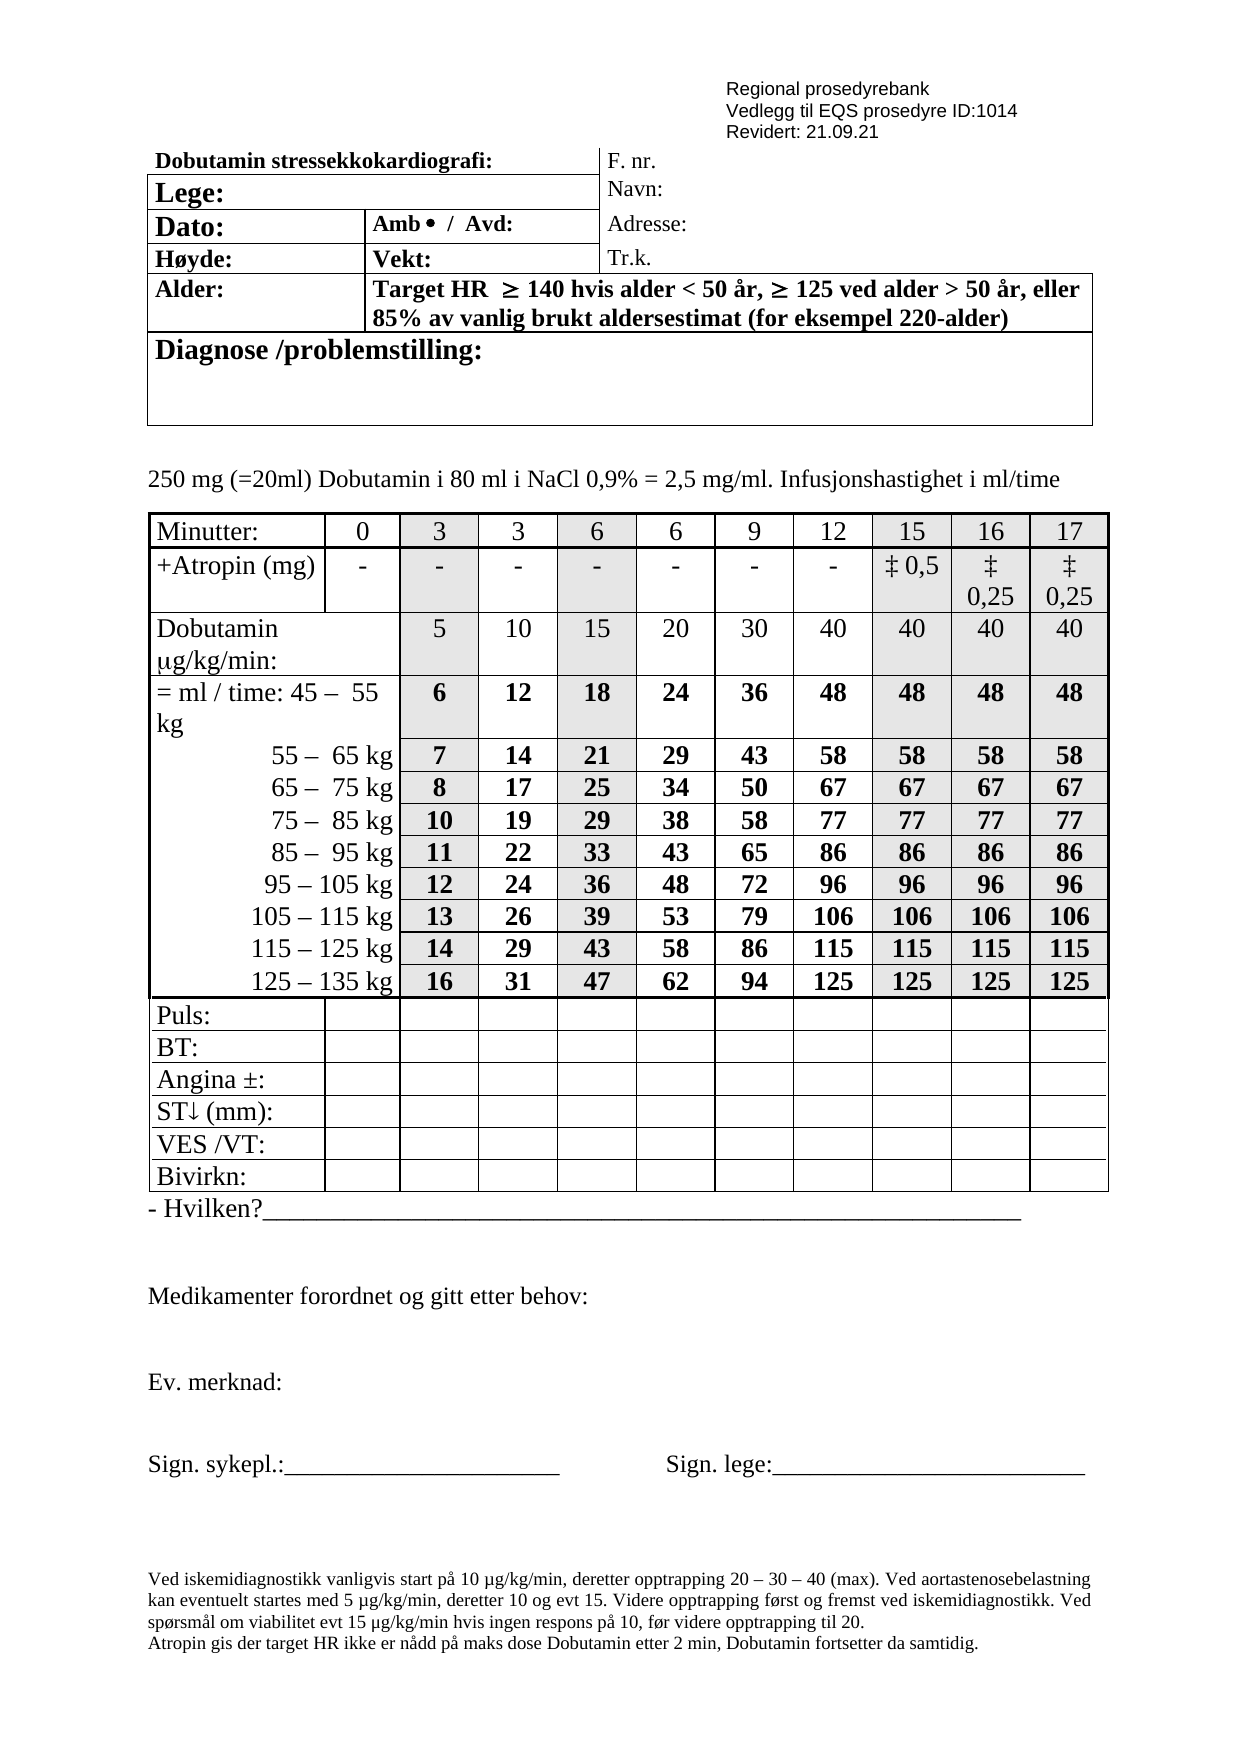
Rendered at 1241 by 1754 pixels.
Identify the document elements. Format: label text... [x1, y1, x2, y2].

table_cell 10 [401, 804, 478, 835]
table_cell [952, 1128, 1029, 1159]
table_cell [952, 1063, 1029, 1094]
table_cell 29 [637, 739, 714, 771]
table_cell ‡ 0,5 [873, 549, 951, 612]
table_cell [401, 1031, 478, 1062]
text Sign. sykepl.:______________________ Sign. lege:_________________________ [148, 1449, 1093, 1477]
table_cell - [326, 549, 399, 612]
table_header F. nr. [600, 148, 1093, 174]
table_cell Tr.k. [600, 243, 1093, 273]
table_cell 48 [952, 676, 1029, 738]
table_cell 36 [558, 868, 636, 899]
table_cell 16 [401, 965, 478, 996]
table_cell 6 [401, 676, 478, 738]
table_cell 26 [479, 900, 557, 931]
table_cell 8 [401, 772, 478, 803]
table_cell [558, 999, 636, 1030]
table_header 3 [479, 515, 557, 546]
table_cell [952, 999, 1029, 1030]
table_cell 115 – 125 kg [151, 931, 399, 964]
table_cell 95 – 105 kg [151, 867, 399, 899]
table_cell 77 [873, 804, 951, 835]
table_cell [873, 1031, 951, 1062]
table_cell 125 [952, 965, 1029, 996]
table_cell 12 [401, 868, 478, 899]
table_cell 125 [1031, 965, 1107, 996]
table_cell - [401, 549, 478, 612]
table_cell [479, 1031, 557, 1062]
table_cell 75 – 85 kg [151, 803, 399, 835]
table_cell 14 [401, 933, 478, 964]
table_cell ‡ 0,25 [952, 549, 1029, 612]
table_cell Angina ±: [150, 1062, 324, 1094]
table_cell 36 [716, 676, 793, 738]
table_cell 96 [873, 868, 951, 899]
table_cell [326, 1063, 399, 1094]
table_cell [794, 1160, 872, 1191]
table_cell 94 [716, 965, 793, 996]
table_header 6 [637, 515, 714, 546]
table_cell [1031, 1159, 1108, 1191]
table_cell [873, 1128, 951, 1159]
table_header Dobutamin stressekkokardiografi: [148, 148, 599, 174]
table_cell 53 [637, 900, 714, 931]
table_cell 14 [479, 739, 557, 771]
table_cell 115 [794, 933, 872, 964]
table_cell 65 – 75 kg [151, 771, 399, 803]
table_header 17 [1031, 515, 1107, 546]
table_cell 106 [1031, 900, 1107, 931]
table_cell [558, 1160, 636, 1191]
table_cell Puls: [150, 997, 324, 1030]
table_cell [637, 1128, 714, 1159]
table_cell [794, 1063, 872, 1094]
table_cell = ml / time: 45 – 55 kg [151, 676, 399, 738]
table_cell 40 [1031, 613, 1107, 675]
table_cell 58 [637, 933, 714, 964]
table_cell 86 [952, 836, 1029, 867]
table_cell [794, 1096, 872, 1127]
table_cell [558, 1096, 636, 1127]
table_cell [479, 1063, 557, 1094]
table_cell 106 [873, 900, 951, 931]
table_cell - [637, 549, 714, 612]
table_cell - [794, 549, 872, 612]
table_cell 55 – 65 kg [151, 738, 399, 771]
table_cell Dato: [148, 210, 364, 243]
table_cell Lege: [148, 175, 599, 208]
table_header 0 [326, 515, 399, 546]
table_cell [716, 1031, 793, 1062]
table_cell 43 [558, 933, 636, 964]
table_cell 21 [558, 739, 636, 771]
table_cell 40 [952, 613, 1029, 675]
table_cell Navn: [600, 174, 1093, 208]
table_cell [401, 1128, 478, 1159]
table_cell 5 [401, 613, 478, 675]
table_cell ‡ 0,25 [1031, 549, 1107, 612]
table_cell 48 [873, 676, 951, 738]
table_cell 125 – 135 kg [151, 964, 399, 996]
table_cell 31 [479, 965, 557, 996]
table_cell [558, 1128, 636, 1159]
table_cell 86 [716, 933, 793, 964]
table_cell 86 [1031, 836, 1107, 867]
table_cell [479, 1160, 557, 1191]
table_header 16 [952, 515, 1029, 546]
table_cell [479, 999, 557, 1030]
table_cell [716, 1128, 793, 1159]
table_cell 40 [794, 613, 872, 675]
table_cell [479, 1096, 557, 1127]
table_cell [716, 1063, 793, 1094]
table_cell [479, 1128, 557, 1159]
table_cell [716, 1096, 793, 1127]
table_cell BT: [150, 1030, 324, 1062]
text Medikamenter forordnet og gitt etter behov: [148, 1281, 1093, 1309]
table_cell 34 [637, 772, 714, 803]
table_cell [952, 1096, 1029, 1127]
table_cell [637, 1063, 714, 1094]
table_cell 106 [952, 900, 1029, 931]
table_cell 58 [1031, 739, 1107, 771]
table_cell 48 [1031, 676, 1107, 738]
text Ev. merknad: [148, 1367, 1093, 1396]
table_cell 67 [873, 772, 951, 803]
table_cell 96 [1031, 868, 1107, 899]
table_cell 20 [637, 613, 714, 675]
table_header 9 [716, 515, 793, 546]
table_cell 7 [401, 739, 478, 771]
table_cell 77 [1031, 804, 1107, 835]
table_cell 29 [558, 804, 636, 835]
table_cell 24 [637, 676, 714, 738]
table_cell 72 [716, 868, 793, 899]
table_cell [637, 999, 714, 1030]
table_cell 115 [1031, 933, 1107, 964]
table_cell [873, 1096, 951, 1127]
table_cell 96 [794, 868, 872, 899]
table_cell 115 [952, 933, 1029, 964]
table_cell - [479, 549, 557, 612]
table_cell 86 [794, 836, 872, 867]
table_cell 47 [558, 965, 636, 996]
table_cell [873, 1063, 951, 1094]
table_cell [1031, 996, 1108, 1030]
table_cell 25 [558, 772, 636, 803]
table_cell 11 [401, 836, 478, 867]
table_cell Høyde: [148, 244, 364, 273]
table_cell 13 [401, 900, 478, 931]
table_cell 19 [479, 804, 557, 835]
table_cell [873, 999, 951, 1030]
table_cell 10 [479, 613, 557, 675]
table_cell [326, 1128, 399, 1159]
table_cell VES /VT: [150, 1127, 324, 1159]
table_cell 125 [873, 965, 951, 996]
table_cell 79 [716, 900, 793, 931]
table_cell ST (mm): [150, 1095, 324, 1127]
table_cell 106 [794, 900, 872, 931]
table_cell [637, 1160, 714, 1191]
table_cell 58 [952, 739, 1029, 771]
table_cell Alder: [148, 274, 364, 331]
table_cell 58 [716, 804, 793, 835]
table_cell [873, 1160, 951, 1191]
table_cell [326, 1160, 399, 1191]
table_cell [401, 1160, 478, 1191]
table_cell [1031, 1095, 1108, 1127]
table_cell +Atropin (mg) [151, 549, 324, 612]
table_cell 67 [1031, 772, 1107, 803]
table_cell [1031, 1062, 1108, 1094]
table_cell 58 [794, 739, 872, 771]
table_cell [401, 1063, 478, 1094]
table_cell [1031, 1030, 1108, 1062]
table_cell 65 [716, 836, 793, 867]
table_cell 29 [479, 933, 557, 964]
table_cell [1031, 1127, 1108, 1159]
table_cell [401, 1096, 478, 1127]
table_cell Vekt: [366, 244, 599, 273]
table_header 12 [794, 515, 872, 546]
table_cell 18 [558, 676, 636, 738]
table_cell - [558, 549, 636, 612]
table_cell [952, 1160, 1029, 1191]
table_cell 115 [873, 933, 951, 964]
table_cell 48 [794, 676, 872, 738]
table_cell 24 [479, 868, 557, 899]
table_cell Bivirkn: [150, 1159, 324, 1191]
table_cell - [716, 549, 793, 612]
table_header Minutter: [151, 515, 324, 546]
table_cell 22 [479, 836, 557, 867]
table_cell [326, 1096, 399, 1127]
table_cell 77 [794, 804, 872, 835]
table_cell 86 [873, 836, 951, 867]
table_cell Adresse: [600, 209, 1093, 243]
table_cell 39 [558, 900, 636, 931]
table_cell 105 – 115 kg [151, 899, 399, 931]
table_cell [794, 999, 872, 1030]
table_cell Target HR 140 hvis alder < 50 år, 125 ved alder > 50 år, eller 85% av vanlig brukt aldersestimat (for eksempel 220-alder) [366, 274, 1092, 331]
table_cell [716, 999, 793, 1030]
table_cell 67 [952, 772, 1029, 803]
table_cell 43 [637, 836, 714, 867]
table_cell 67 [794, 772, 872, 803]
text 250 mg (=20ml) Dobutamin i 80 ml i NaCl 0,9% = 2,5 mg/ml. Infusjonshastighet i ml/time [148, 464, 1093, 493]
table_cell [401, 999, 478, 1030]
table_cell 85 – 95 kg [151, 835, 399, 867]
table_cell 50 [716, 772, 793, 803]
table_cell 40 [873, 613, 951, 675]
table_cell 77 [952, 804, 1029, 835]
table_cell Dobutamin g/kg/min: [151, 613, 399, 675]
table_cell 125 [794, 965, 872, 996]
table_cell 30 [716, 613, 793, 675]
table_cell 12 [479, 676, 557, 738]
table_cell 96 [952, 868, 1029, 899]
table_cell [326, 1031, 399, 1062]
table_cell [326, 999, 399, 1030]
table_cell 43 [716, 739, 793, 771]
table_header 15 [873, 515, 951, 546]
table_cell 62 [637, 965, 714, 996]
table_cell 48 [637, 868, 714, 899]
table_cell [637, 1031, 714, 1062]
table_cell 15 [558, 613, 636, 675]
text - Hvilken?________________________________________________________ [148, 1192, 1093, 1223]
table_cell 17 [479, 772, 557, 803]
table_cell [558, 1063, 636, 1094]
table_cell 58 [873, 739, 951, 771]
table_cell Amb / Avd: [366, 210, 599, 243]
table_header 3 [401, 515, 478, 546]
table_cell 33 [558, 836, 636, 867]
table_cell Diagnose /problemstilling: [148, 333, 1092, 424]
table_cell [716, 1160, 793, 1191]
table_cell [558, 1031, 636, 1062]
table_cell [952, 1031, 1029, 1062]
table_cell 38 [637, 804, 714, 835]
table_cell [637, 1096, 714, 1127]
table_cell [794, 1128, 872, 1159]
table_header 6 [558, 515, 636, 546]
table_cell [794, 1031, 872, 1062]
